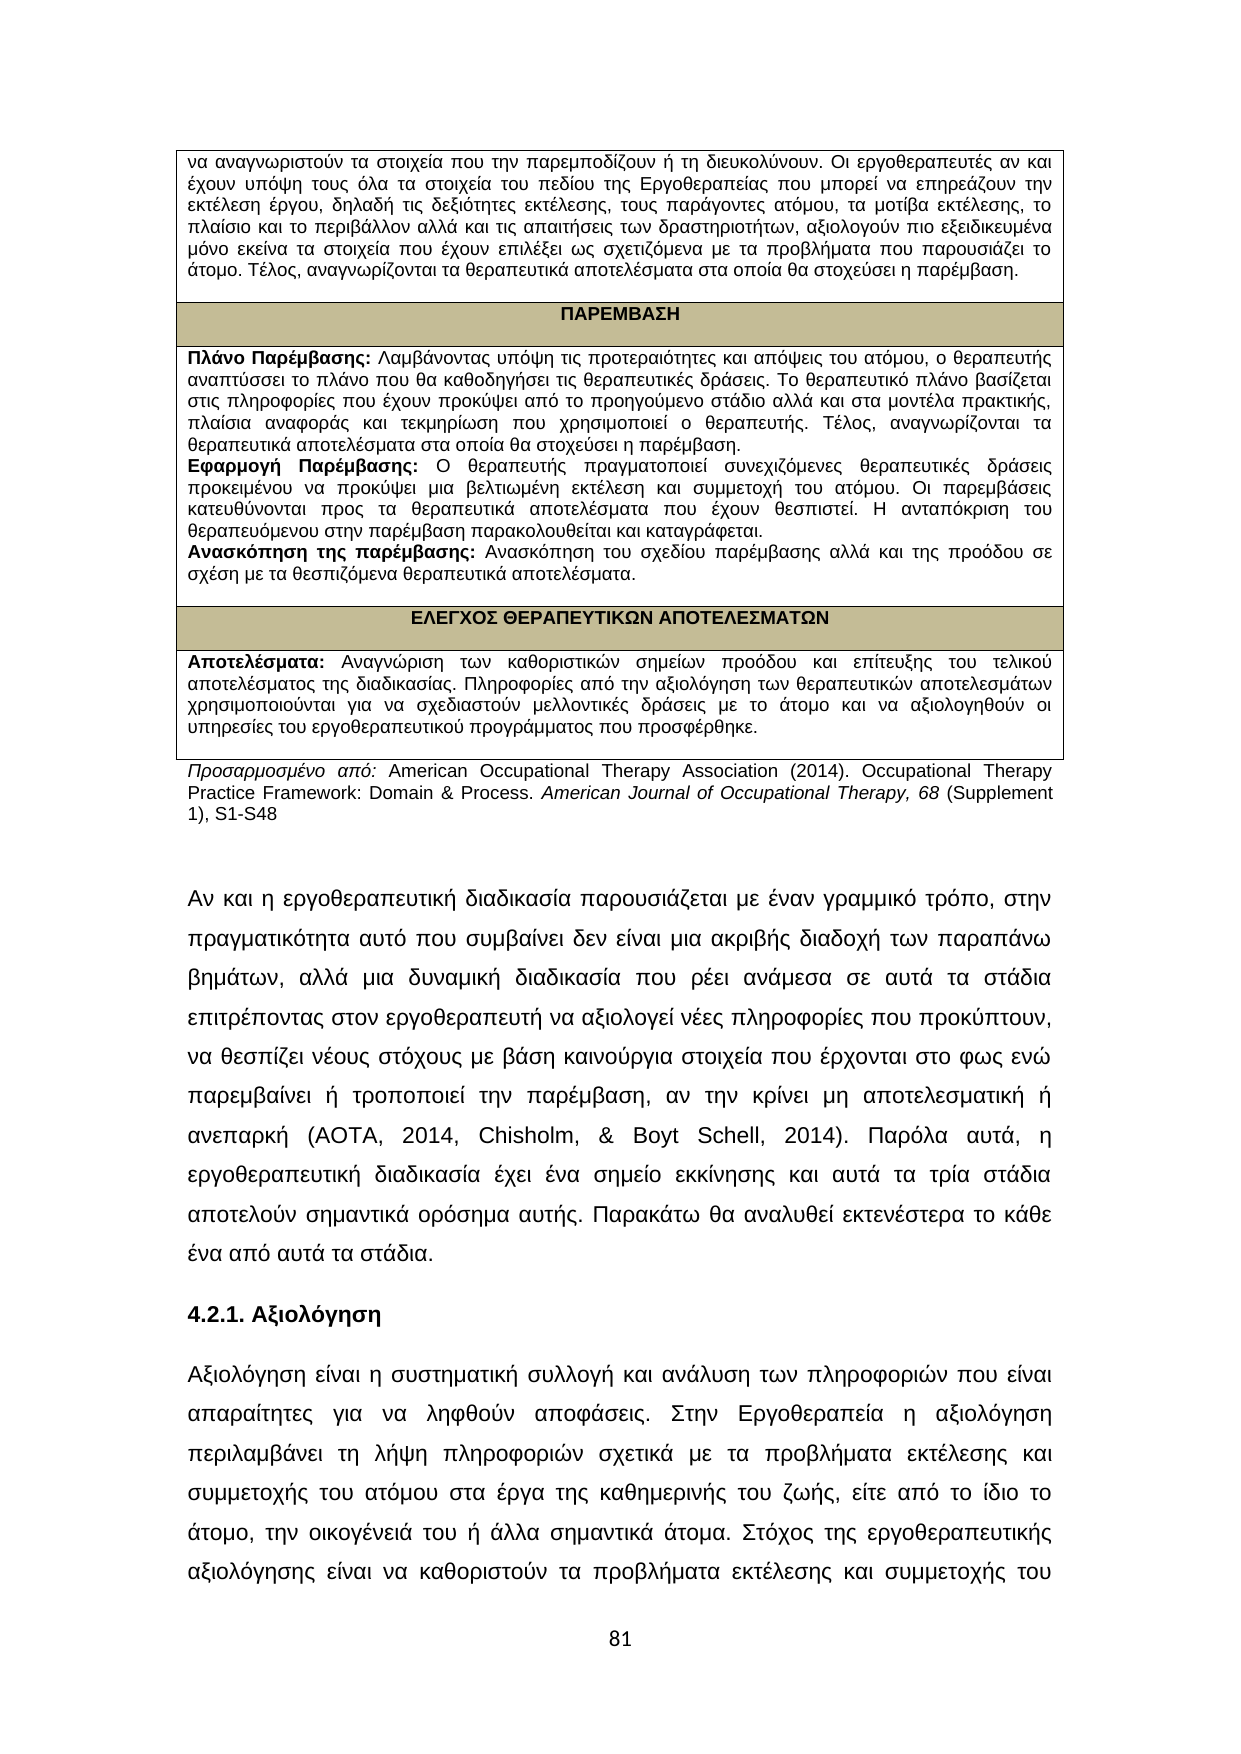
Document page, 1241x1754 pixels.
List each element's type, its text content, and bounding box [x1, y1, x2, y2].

table_cell ΠΑΡΕΜΒΑΣΗ [177, 303, 1063, 346]
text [187, 1361, 1053, 1585]
table_cell Αποτελέσματα: Αναγνώριση των καθοριστικών σημείων προόδου και επίτευξης του τελικού αποτελέσματος της διαδικασίας. Πληροφορίες από την αξιολόγηση των θεραπευτικών αποτελεσμάτων χρησιμοποιούνται για να σχεδιαστούν μελλοντικές δράσεις με το άτομο και να αξιολογηθούν οι υπηρεσίες του εργοθεραπευτικού προγράμματος που προσφέρθηκε. [177, 651, 1063, 759]
table_cell Πλάνο Παρέμβασης: Λαμβάνοντας υπόψη τις προτεραιότητες και απόψεις του ατόμου, ο θεραπευτής αναπτύσσει το πλάνο που θα καθοδηγήσει τις θεραπευτικές δράσεις. Το θεραπευτικό πλάνο βασίζεται στις πληροφορίες που έχουν προκύψει από το προηγούμενο στάδιο αλλά και στα μοντέλα πρακτικής, πλαίσια αναφοράς και τεκμηρίωση που χρησιμοποιεί ο θεραπευτής. Τέλος, αναγνωρίζονται τα θεραπευτικά αποτελέσματα στα οποία θα στοχεύσει η παρέμβαση. Εφαρμογή Παρέμβασης: Ο θεραπευτής πραγματοποιεί συνεχιζόμενες θεραπευτικές δράσεις προκειμένου να προκύψει μια βελτιωμένη εκτέλεση και συμμετοχή του ατόμου. Οι παρεμβάσεις κατευθύνονται προς τα θεραπευτικά αποτελέσματα που έχουν θεσπιστεί. Η ανταπόκριση του θεραπευόμενου στην παρέμβαση παρακολουθείται και καταγράφεται. Ανασκόπηση της παρέμβασης: Ανασκόπηση του σχεδίου παρέμβασης αλλά και της προόδου σε σχέση με τα θεσπιζόμενα θεραπευτικά αποτελέσματα. [177, 347, 1063, 606]
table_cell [177, 151, 1063, 302]
text Αν και η εργοθεραπευτική διαδικασία παρουσιάζεται με έναν γραμμικό τρόπο, στην πραγματικότητα αυτό που συμβαίνει δεν είναι μια ακριβής διαδοχή των παραπάνω βημάτων, αλλά μια δυναμική διαδικασία που ρέει ανάμεσα σε αυτά τα στάδια επιτρέποντας στον εργοθεραπευτή να αξιολογεί νέες πληροφορίες που προκύπτουν, να θεσπίζει νέους στόχους με βάση καινούργια στοιχεία που έρχονται στο φως ενώ παρεμβαίνει ή τροποποιεί την παρέμβαση, αν την κρίνει μη αποτελεσματική ή ανεπαρκή (AOTA, 2014, Chisholm, & Boyt Schell, 2014). Παρόλα αυτά, η εργοθεραπευτική διαδικασία έχει ένα σημείο εκκίνησης και αυτά τα τρία στάδια αποτελούν σημαντικά ορόσημα αυτής. Παρακάτω θα αναλυθεί εκτενέστερα το κάθε ένα από αυτά τα στάδια. [187, 885, 1053, 1267]
text 4.2.1. Αξιολόγηση [187, 1301, 1053, 1327]
table_cell ΕΛΕΓΧΟΣ ΘΕΡΑΠΕΥΤΙΚΩΝ ΑΠΟΤΕΛΕΣΜΑΤΩΝ [177, 607, 1063, 650]
text Προσαρμοσμένο από: American Occupational Therapy Association (2014). Occupational Therapy Practice Framework: Domain & Process. American Journal of Occupational Therapy, 68 (Supplement 1), S1-S48 [187, 760, 1053, 825]
